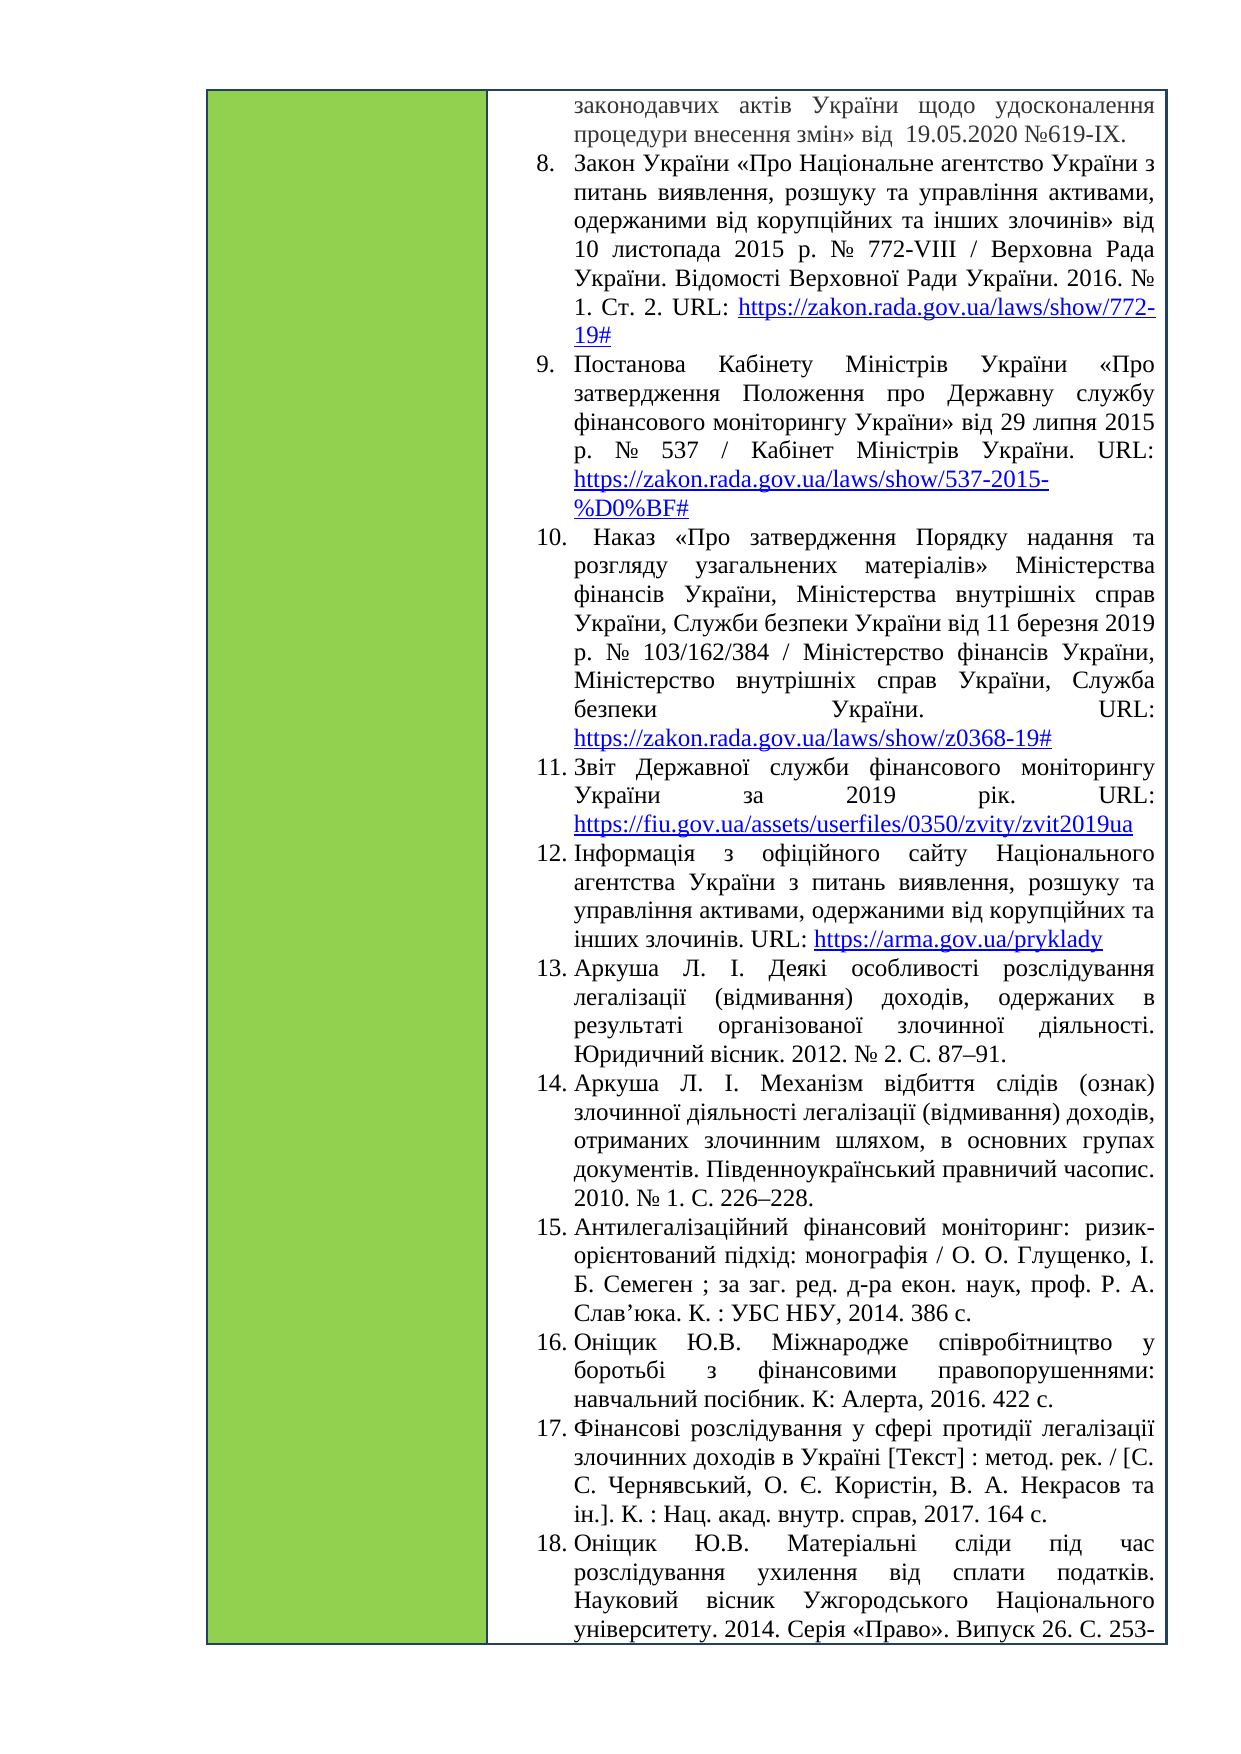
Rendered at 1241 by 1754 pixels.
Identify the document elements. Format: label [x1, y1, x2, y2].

table_cell [208, 91, 486, 1643]
table_cell [488, 91, 1165, 1643]
